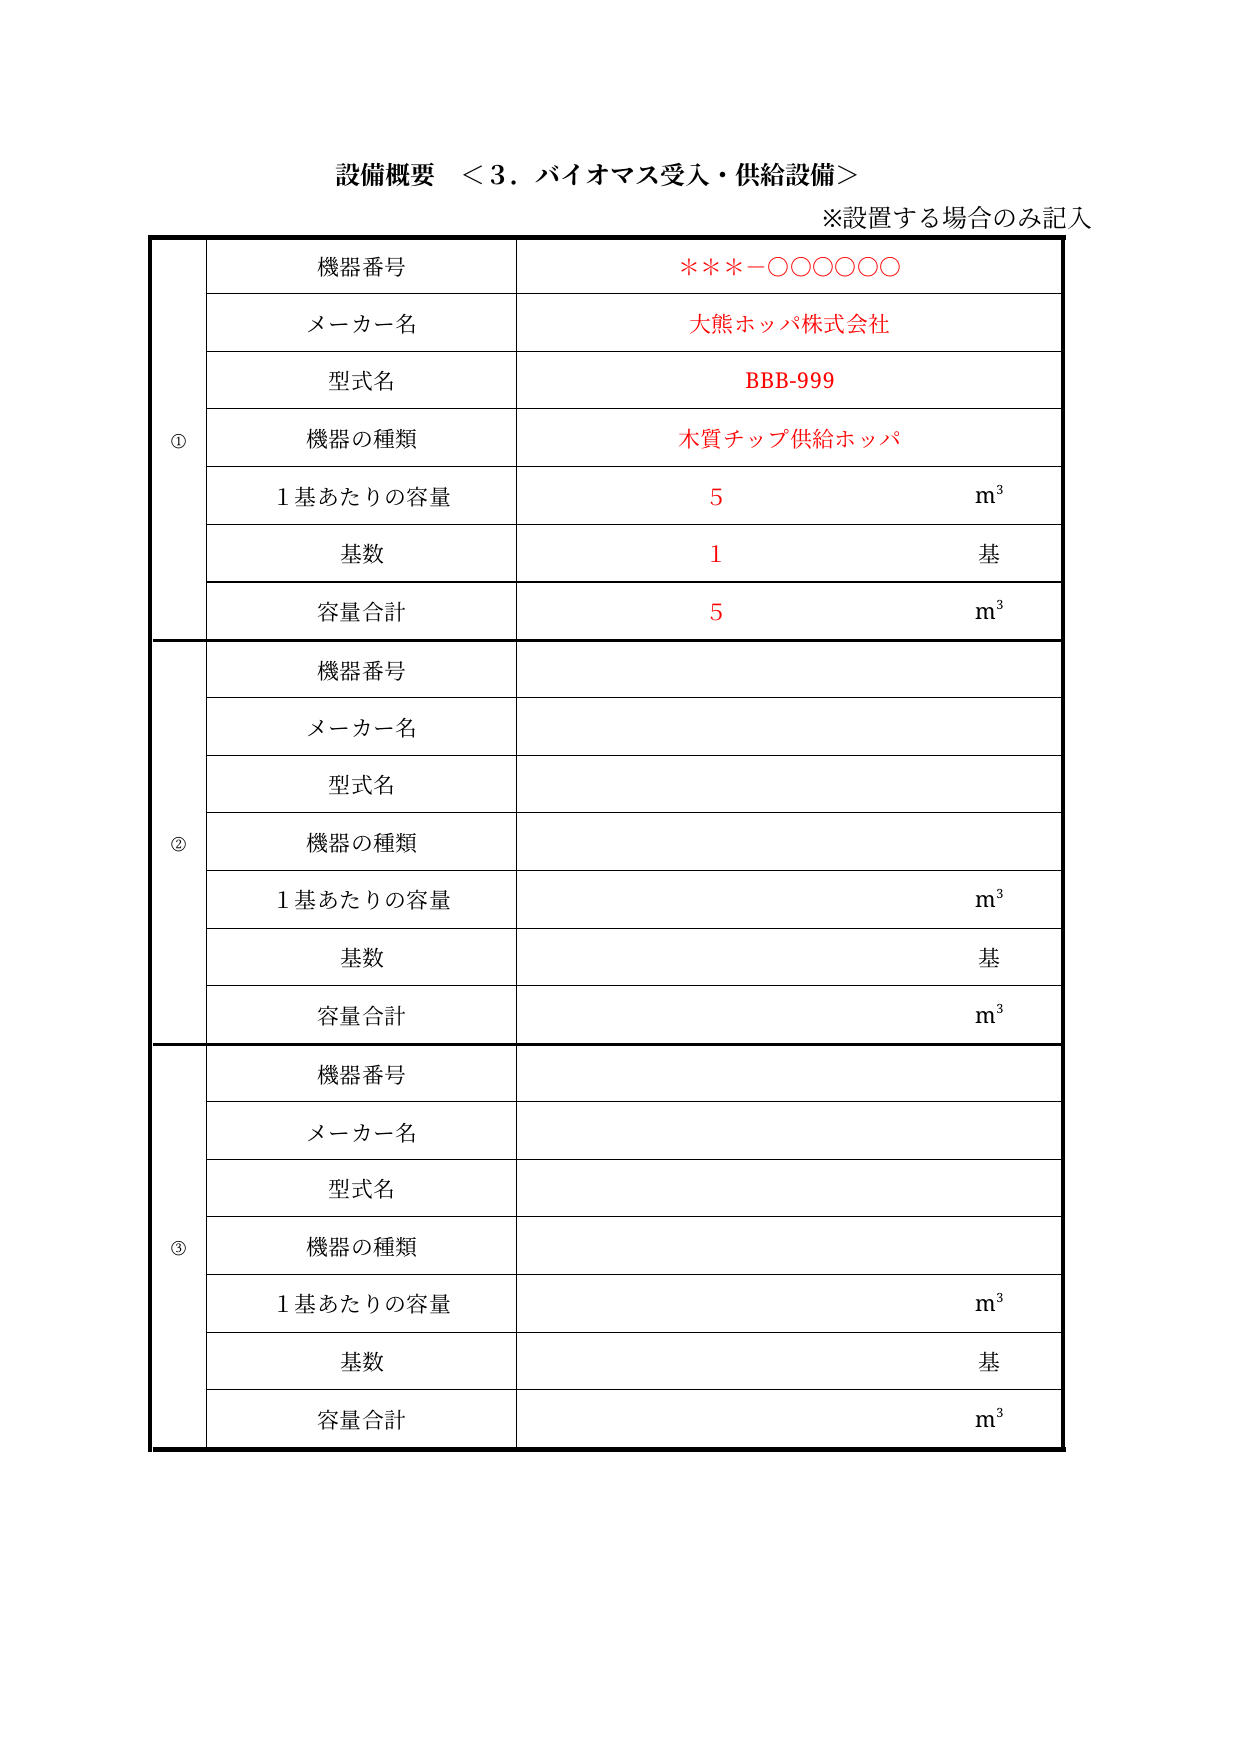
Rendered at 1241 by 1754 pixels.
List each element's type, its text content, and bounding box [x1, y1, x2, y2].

table_cell １基あたりの容量 [207, 1275, 516, 1332]
table_cell 基数 [207, 1333, 516, 1389]
text 設備概要 ＜３．バイオマス受入・供給設備＞ [103, 148, 1092, 191]
text ※設置する場合のみ記入 [103, 191, 1092, 235]
table_cell 型式名 [207, 1160, 516, 1216]
table_cell 容量合計 [207, 986, 516, 1043]
table_cell 基 [915, 929, 1061, 985]
table_cell 基 [915, 525, 1061, 581]
table_cell m3 [915, 1390, 1061, 1447]
table_cell [915, 1046, 1061, 1101]
table_cell 容量合計 [207, 583, 516, 639]
table_cell m3 [915, 467, 1061, 524]
table_cell [517, 986, 915, 1043]
table_header ＊＊＊－〇〇〇〇〇〇 [517, 240, 1061, 293]
table_cell メーカー名 [207, 294, 516, 351]
table_cell 機器の種類 [207, 1217, 516, 1274]
table_cell [915, 698, 1061, 754]
table_cell m3 [915, 871, 1061, 928]
table_cell [517, 698, 915, 754]
table_cell メーカー名 [207, 698, 516, 754]
table_cell ② [152, 640, 206, 1043]
table_cell メーカー名 [207, 1102, 516, 1158]
table_cell 基数 [207, 929, 516, 985]
table_cell [915, 1102, 1061, 1158]
table_cell 基 [915, 1333, 1061, 1389]
table_cell １基あたりの容量 [207, 467, 516, 524]
table_cell [517, 929, 915, 985]
table_cell 機器の種類 [207, 409, 516, 466]
table_cell 大熊ホッパ株式会社 [517, 294, 1061, 351]
table_cell [517, 871, 915, 928]
table_cell 機器番号 [207, 642, 516, 697]
table_cell m3 [915, 1275, 1061, 1332]
table_cell [517, 756, 915, 812]
table_cell [517, 813, 1061, 870]
table_cell 型式名 [207, 352, 516, 408]
table_cell [517, 1046, 915, 1101]
table_cell [517, 1275, 915, 1332]
table_cell 型式名 [207, 756, 516, 812]
table_cell m3 [915, 986, 1061, 1043]
table_cell [517, 1217, 1061, 1274]
table_cell 基数 [207, 525, 516, 581]
table_cell [517, 1102, 915, 1158]
table_cell ５ [517, 467, 915, 524]
table_cell [915, 1160, 1061, 1216]
table_header ① [152, 240, 206, 639]
table_cell [517, 1390, 915, 1447]
table_cell １基あたりの容量 [207, 871, 516, 928]
table_cell [517, 1333, 915, 1389]
table_cell 機器番号 [207, 1046, 516, 1101]
table_header 機器番号 [207, 240, 516, 293]
table_cell [517, 1160, 915, 1216]
table_cell １ [517, 525, 915, 581]
table_cell 機器の種類 [207, 813, 516, 870]
table_cell BBB-999 [517, 352, 1061, 408]
table_cell [915, 642, 1061, 697]
table_cell 木質チップ供給ホッパ [517, 409, 1061, 466]
table_cell [517, 642, 915, 697]
table_cell 容量合計 [207, 1390, 516, 1447]
table_cell ③ [152, 1044, 206, 1447]
table_cell m3 [915, 583, 1061, 639]
table_cell ５ [517, 583, 915, 639]
table_cell [915, 756, 1061, 812]
